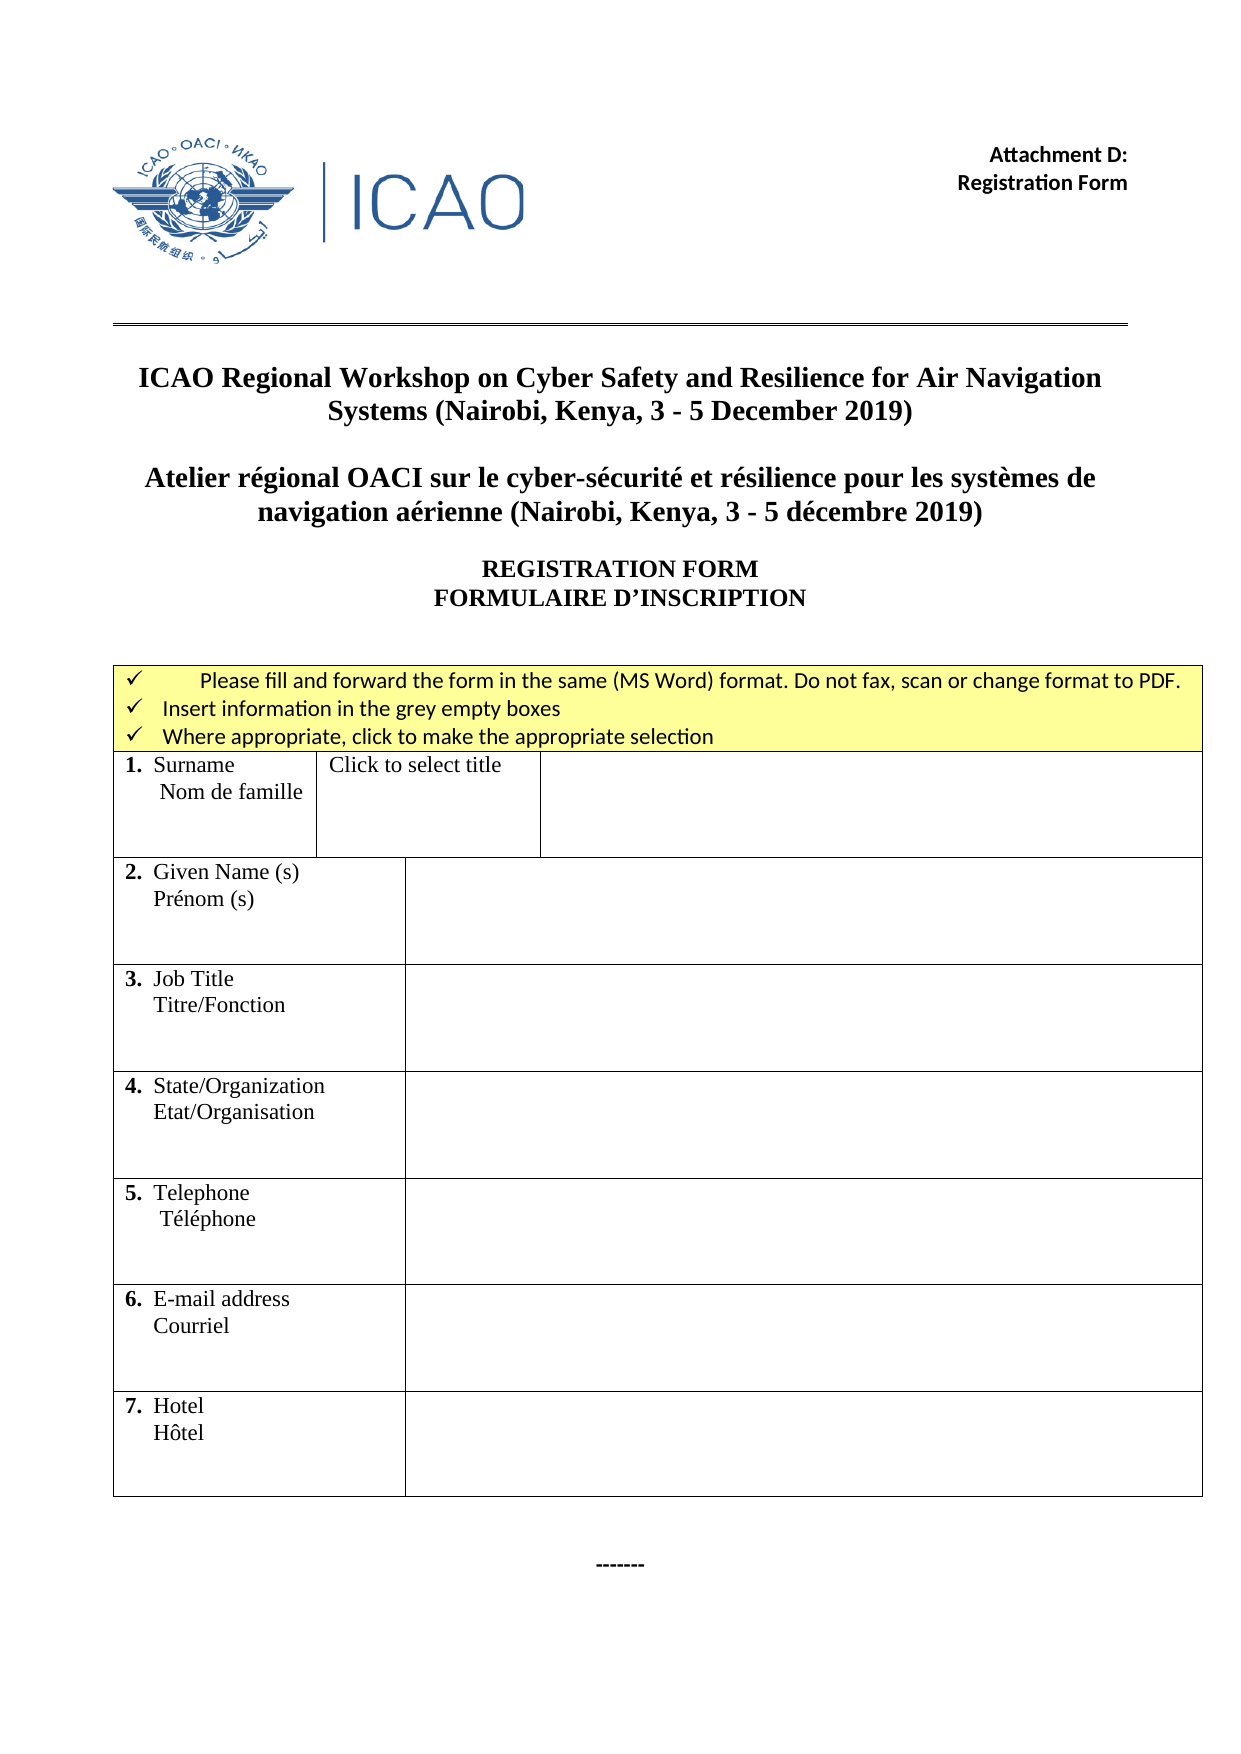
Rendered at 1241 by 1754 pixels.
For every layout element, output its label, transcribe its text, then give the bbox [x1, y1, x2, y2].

table_cell [406, 1072, 1202, 1178]
text ICAO Regional Workshop on Cyber Safety and Resilience for Air Navigation Systems (Nairobi, Kenya, 3 - 5 December 2019) [112, 360, 1128, 427]
table_cell [406, 1285, 1202, 1391]
table_cell E-mail address Courriel [114, 1285, 405, 1391]
text ------- [112, 1550, 1128, 1578]
table_cell Given Name (s) Prénom (s) [114, 858, 405, 964]
table_cell Telephone Téléphone [114, 1179, 405, 1284]
table_cell Surname Nom de famille [114, 752, 316, 857]
text Registration Form [524, 168, 1128, 196]
table_header Please fill and forward the form in the same (MS Word) format. Do not fax, scan or change format to PDF. Insert information in the grey empty boxes Where appropriate, click to make the appropriate selection [114, 666, 1202, 751]
table_cell Hotel Hôtel [114, 1392, 405, 1496]
table_cell [406, 1392, 1202, 1496]
table_cell State/Organization Etat/Organisation [114, 1072, 405, 1178]
table_cell [406, 1179, 1202, 1284]
table_cell [406, 858, 1202, 964]
table_cell Job Title Titre/Fonction [114, 965, 405, 1071]
table_cell [317, 752, 540, 857]
text REGISTRATION FORM [112, 554, 1128, 583]
text Attachment D: [524, 140, 1128, 168]
text Atelier régional OACI sur le cyber-sécurité et résilience pour les systèmes de navigation aérienne (Nairobi, Kenya, 3 - 5 décembre 2019) [112, 461, 1128, 528]
table_cell [406, 965, 1202, 1071]
text FORMULAIRE D’INSCRIPTION [112, 583, 1128, 612]
table_cell [541, 752, 1202, 857]
